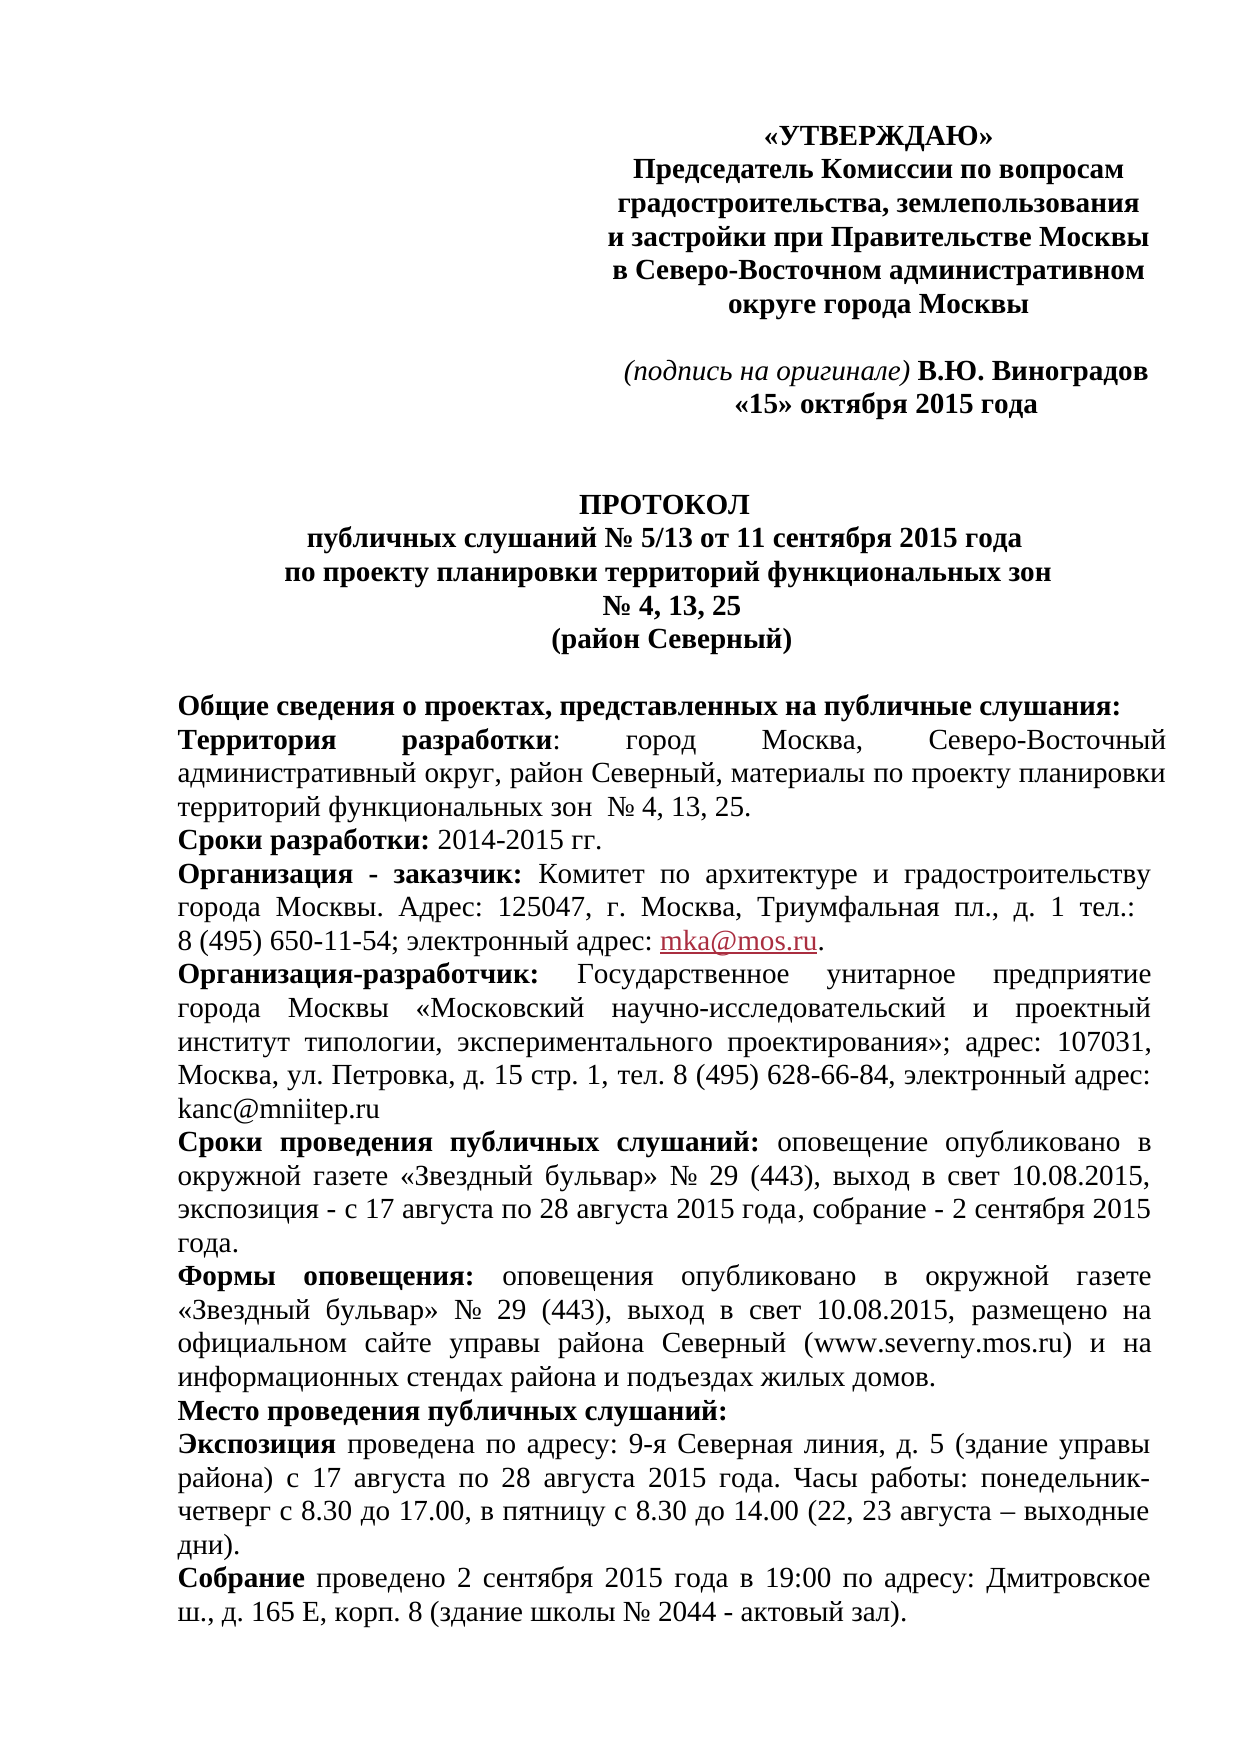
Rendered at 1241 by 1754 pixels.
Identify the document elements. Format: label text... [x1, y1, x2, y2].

text Формы оповещения: оповещения опубликовано в окружной газете «Звездный бульвар» № 29 (443), выход в свет 10.08.2015, размещено на официальном сайте управы района Северный (www.severny.mos.ru) и на информационных стендах района и подъездах жилых домов. [177, 1258, 1152, 1393]
text «15» октября 2015 года [620, 386, 1152, 420]
text публичных слушаний № 5/13 от 11 сентября 2015 года [177, 521, 1152, 554]
text Организация - заказчик: Комитет по архитектуре и градостроительству города Москвы. Адрес: 125047, г. Москва, Триумфальная пл., д. 1 тел.: 8 (495) 650-11-54; электронный адрес: mka@mos.ru. [177, 856, 1152, 957]
text ПРОТОКОЛ [177, 487, 1152, 521]
text (район Северный) [177, 621, 1166, 655]
text «УТВЕРЖДАЮ» [605, 118, 1152, 152]
text Сроки проведения публичных слушаний: оповещение опубликовано в окружной газете «Звездный бульвар» № 29 (443), выход в свет 10.08.2015, экспозиция - с 17 августа по 28 августа 2015 года, собрание - 2 сентября 2015 года. [177, 1124, 1152, 1258]
text Собрание проведено 2 сентября 2015 года в 19:00 по адресу: Дмитровское ш., д. 165 Е, корп. 8 (здание школы № 2044 - актовый зал). [177, 1560, 1152, 1627]
text Организация-разработчик: Государственное унитарное предприятие города Москвы «Московский научно-исследовательский и проектный институт типологии, экспериментального проектирования»; адрес: 107031, Москва, ул. Петровка, д. 15 стр. 1, тел. 8 (495) 628-66-84, электронный адрес: kanc@mniitep.ru [177, 957, 1152, 1124]
text Место проведения публичных слушаний: [177, 1393, 1152, 1426]
text Сроки разработки: 2014-2015 гг. [177, 822, 1152, 856]
text Общие сведения о проектах, представленных на публичные слушания: [177, 688, 1152, 722]
text Экспозиция проведена по адресу: 9-я Северная линия, д. 5 (здание управы района) с 17 августа по 28 августа 2015 года. Часы работы: понедельник-четверг с 8.30 до 17.00, в пятницу с 8.30 до 14.00 (22, 23 августа – выходные дни). [177, 1426, 1152, 1560]
text Председатель Комиссии по вопросам градостроительства, землепользования и застройки при Правительстве Москвы в Северо-Восточном административном округе города Москвы [605, 152, 1152, 319]
text (подпись на оригинале) В.Ю. Виноградов [620, 353, 1152, 386]
text по проекту планировки территорий функциональных зон № 4, 13, 25 [177, 554, 1166, 621]
text Территория разработки: город Москва, Северо-Восточный административный округ, район Северный, материалы по проекту планировки территорий функциональных зон № 4, 13, 25. [177, 722, 1166, 822]
